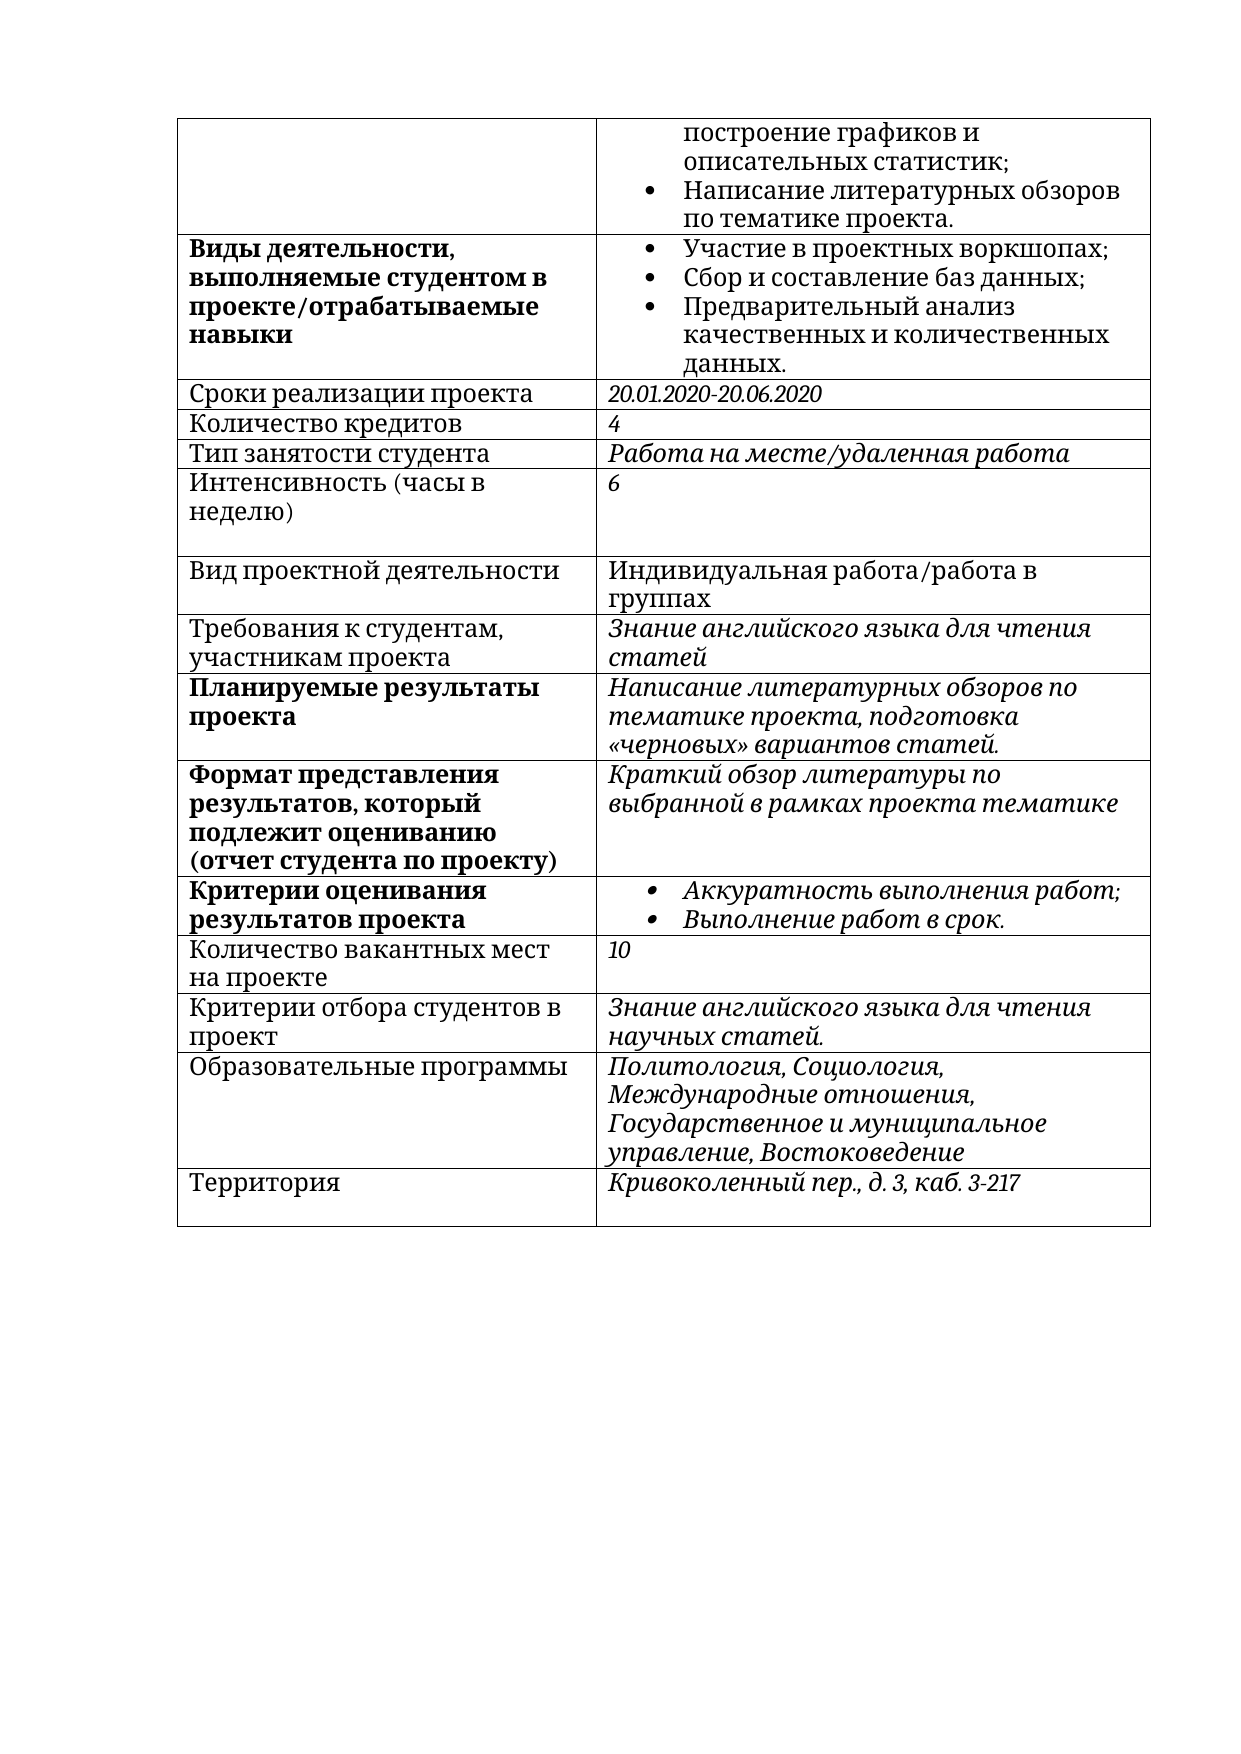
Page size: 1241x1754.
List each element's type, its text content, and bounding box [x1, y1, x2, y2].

table_cell 10 [597, 936, 1150, 993]
table_cell Количество вакантных мест на проекте [178, 936, 596, 993]
table_cell Краткий обзор литературы по выбранной в рамках проекта тематике [597, 761, 1150, 876]
table_cell Тип занятости студента [178, 440, 596, 468]
table_cell Аккуратность выполнения работ; Выполнение работ в срок. [597, 877, 1150, 934]
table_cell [597, 119, 1150, 234]
table_cell Виды деятельности, выполняемые студентом в проекте/отрабатываемые навыки [178, 235, 596, 379]
table_cell Образовательные программы [178, 1053, 596, 1168]
table_cell Сроки реализации проекта [178, 380, 596, 409]
table_cell Интенсивность (часы в неделю) [178, 469, 596, 556]
table_cell 20.01.2020-20.06.2020 [597, 380, 1150, 409]
table_cell Количество кредитов [178, 410, 596, 438]
table_cell Участие в проектных воркшопах; Сбор и составление баз данных; Предварительный анализ качественных и количественных данных. [597, 235, 1150, 379]
table_cell Знание английского языка для чтения статей [597, 615, 1150, 673]
table_cell Вид проектной деятельности [178, 557, 596, 614]
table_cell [178, 119, 596, 234]
table_cell Планируемые результаты проекта [178, 674, 596, 760]
table_cell 4 [597, 410, 1150, 438]
table_cell 6 [597, 469, 1150, 556]
table_cell Критерии оценивания результатов проекта [178, 877, 596, 934]
table_cell Кривоколенный пер., д. 3, каб. 3-217 [597, 1169, 1150, 1226]
table_cell Знание английского языка для чтения научных статей. [597, 994, 1150, 1052]
table_cell Написание литературных обзоров по тематике проекта, подготовка «черновых» вариантов статей. [597, 674, 1150, 760]
table_cell Индивидуальная работа/работа в группах [597, 557, 1150, 614]
table_cell Формат представления результатов, который подлежит оцениванию (отчет студента по проекту) [178, 761, 596, 876]
table_cell Территория [178, 1169, 596, 1226]
table_cell Политология, Социология, Международные отношения, Государственное и муниципальное управление, Востоковедение [597, 1053, 1150, 1168]
table_cell Требования к студентам, участникам проекта [178, 615, 596, 673]
table_cell Критерии отбора студентов в проект [178, 994, 596, 1052]
table_cell Работа на месте/удаленная работа [597, 440, 1150, 468]
